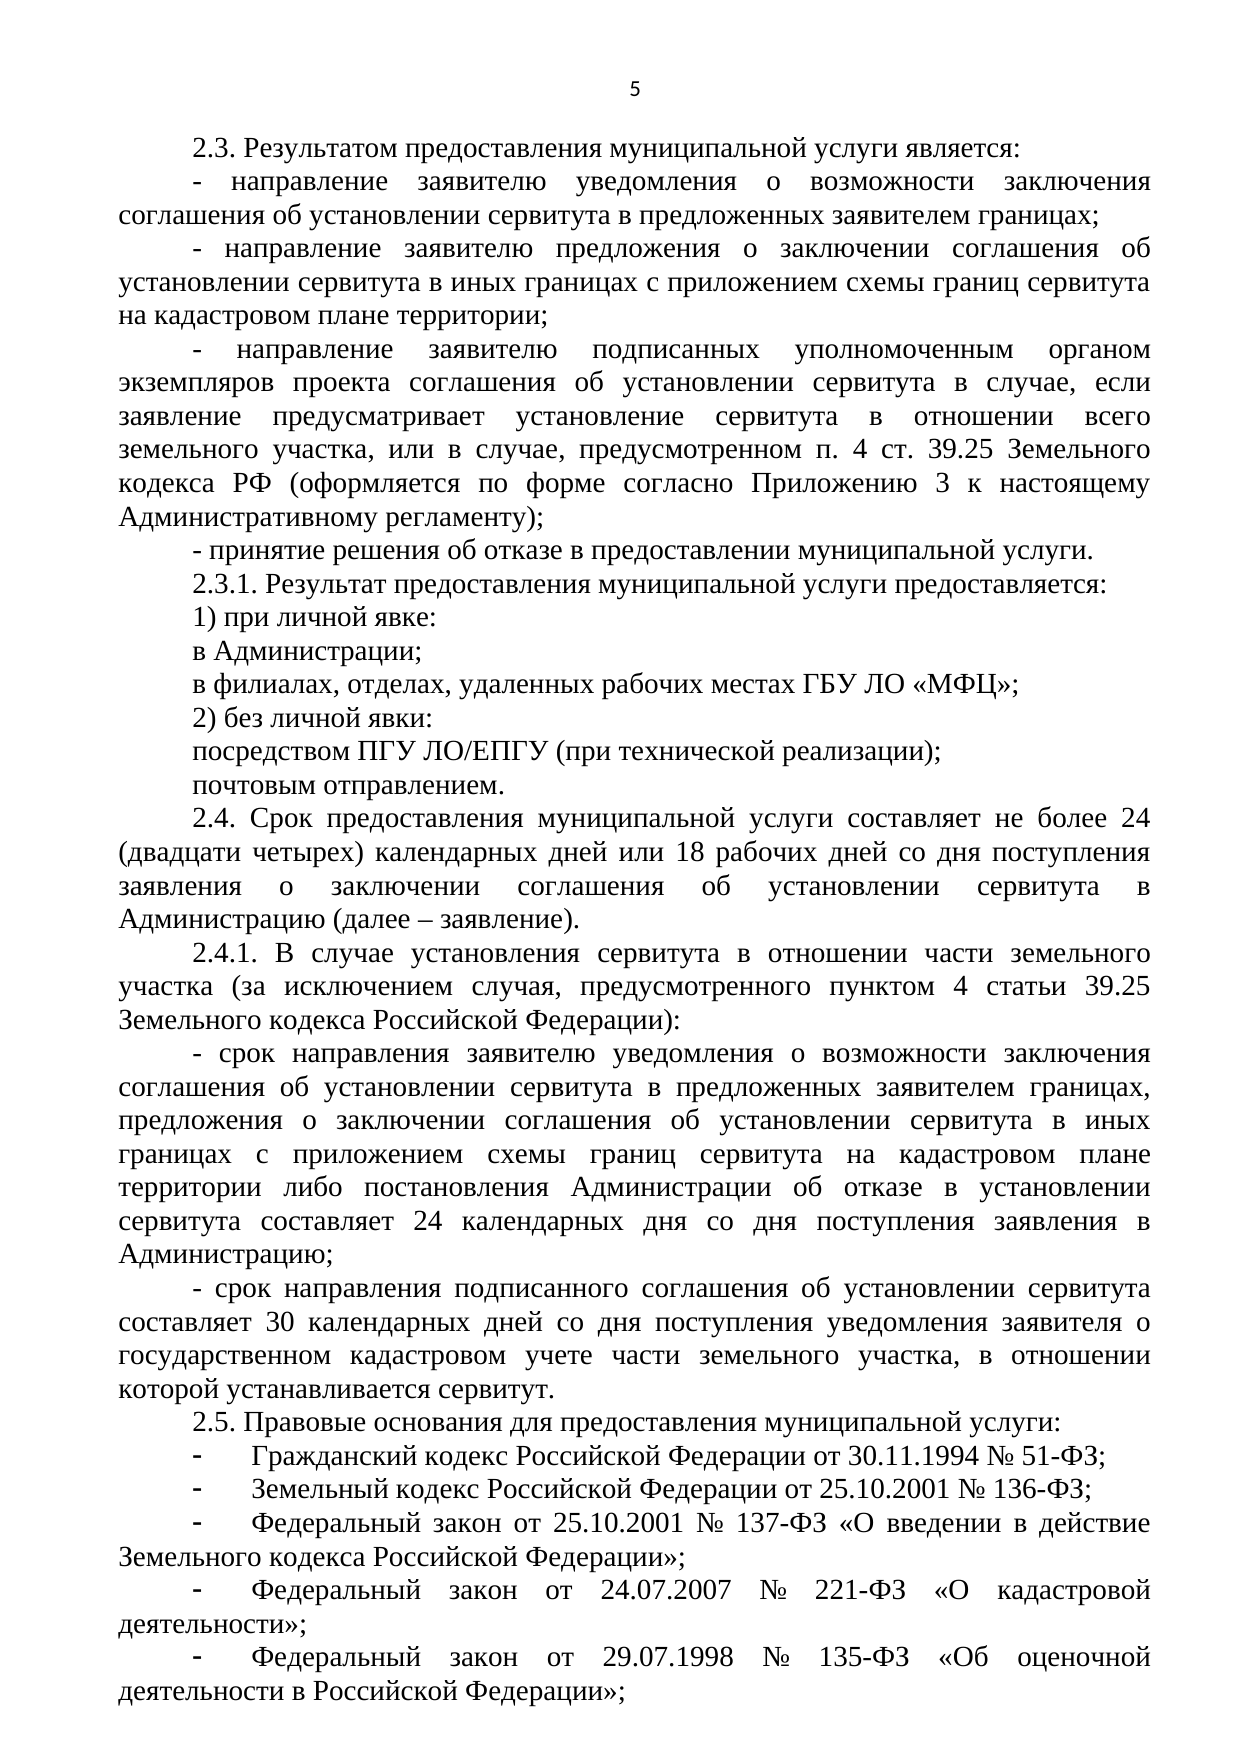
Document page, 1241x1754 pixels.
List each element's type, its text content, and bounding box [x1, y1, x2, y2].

text - направление заявителю предложения о заключении соглашения об установлении сервитута в иных границах с приложением схемы границ сервитута на кадастровом плане территории; [118, 230, 1152, 331]
text - принятие решения об отказе в предоставлении муниципальной услуги. [118, 532, 1152, 566]
text в филиалах, отделах, удаленных рабочих местах ГБУ ЛО «МФЦ»; [118, 666, 1152, 700]
text 2.5. Правовые основания для предоставления муниципальной услуги: [118, 1404, 1152, 1438]
text 2.4. Срок предоставления муниципальной услуги составляет не более 24 (двадцати четырех) календарных дней или 18 рабочих дней со дня поступления заявления о заключении соглашения об установлении сервитута в Администрацию (далее – заявление). [118, 801, 1152, 935]
list Федеральный закон от 24.07.2007 № 221-ФЗ «О кадастровой деятельности»; [118, 1572, 1152, 1639]
list Федеральный закон от 25.10.2001 № 137-ФЗ «О введении в действие Земельного кодекса Российской Федерации»; [118, 1505, 1152, 1572]
text - срок направления заявителю уведомления о возможности заключения соглашения об установлении сервитута в предложенных заявителем границах, предложения о заключении соглашения об установлении сервитута в иных границах с приложением схемы границ сервитута на кадастровом плане территории либо постановления Администрации об отказе в установлении сервитута составляет 24 календарных дня со дня поступления заявления в Администрацию; [118, 1035, 1152, 1270]
text почтовым отправлением. [118, 767, 1152, 801]
text - срок направления подписанного соглашения об установлении сервитута составляет 30 календарных дней со дня поступления уведомления заявителя о государственном кадастровом учете части земельного участка, в отношении которой устанавливается сервитут. [118, 1270, 1152, 1404]
text - направление заявителю уведомления о возможности заключения соглашения об установлении сервитута в предложенных заявителем границах; [118, 163, 1152, 230]
text 2.4.1. В случае установления сервитута в отношении части земельного участка (за исключением случая, предусмотренного пунктом 4 статьи 39.25 Земельного кодекса Российской Федерации): [118, 935, 1152, 1035]
text 1) при личной явке: [118, 599, 1152, 633]
text 2.3. Результатом предоставления муниципальной услуги является: [118, 130, 1152, 163]
list Земельный кодекс Российской Федерации от 25.10.2001 № 136-ФЗ; [118, 1472, 1152, 1505]
list Федеральный закон от 29.07.1998 № 135-ФЗ «Об оценочной деятельности в Российской Федерации»; [118, 1639, 1152, 1707]
text в Администрации; [118, 633, 1152, 666]
text 2) без личной явки: [118, 700, 1152, 733]
text 2.3.1. Результат предоставления муниципальной услуги предоставляется: [118, 566, 1152, 599]
text - направление заявителю подписанных уполномоченным органом экземпляров проекта соглашения об установлении сервитута в случае, если заявление предусматривает установление сервитута в отношении всего земельного участка, или в случае, предусмотренном п. 4 ст. 39.25 Земельного кодекса РФ (оформляется по форме согласно Приложению 3 к настоящему Административному регламенту); [118, 331, 1152, 532]
list Гражданский кодекс Российской Федерации от 30.11.1994 № 51-ФЗ; [118, 1438, 1152, 1472]
text посредством ПГУ ЛО/ЕПГУ (при технической реализации); [118, 733, 1152, 767]
